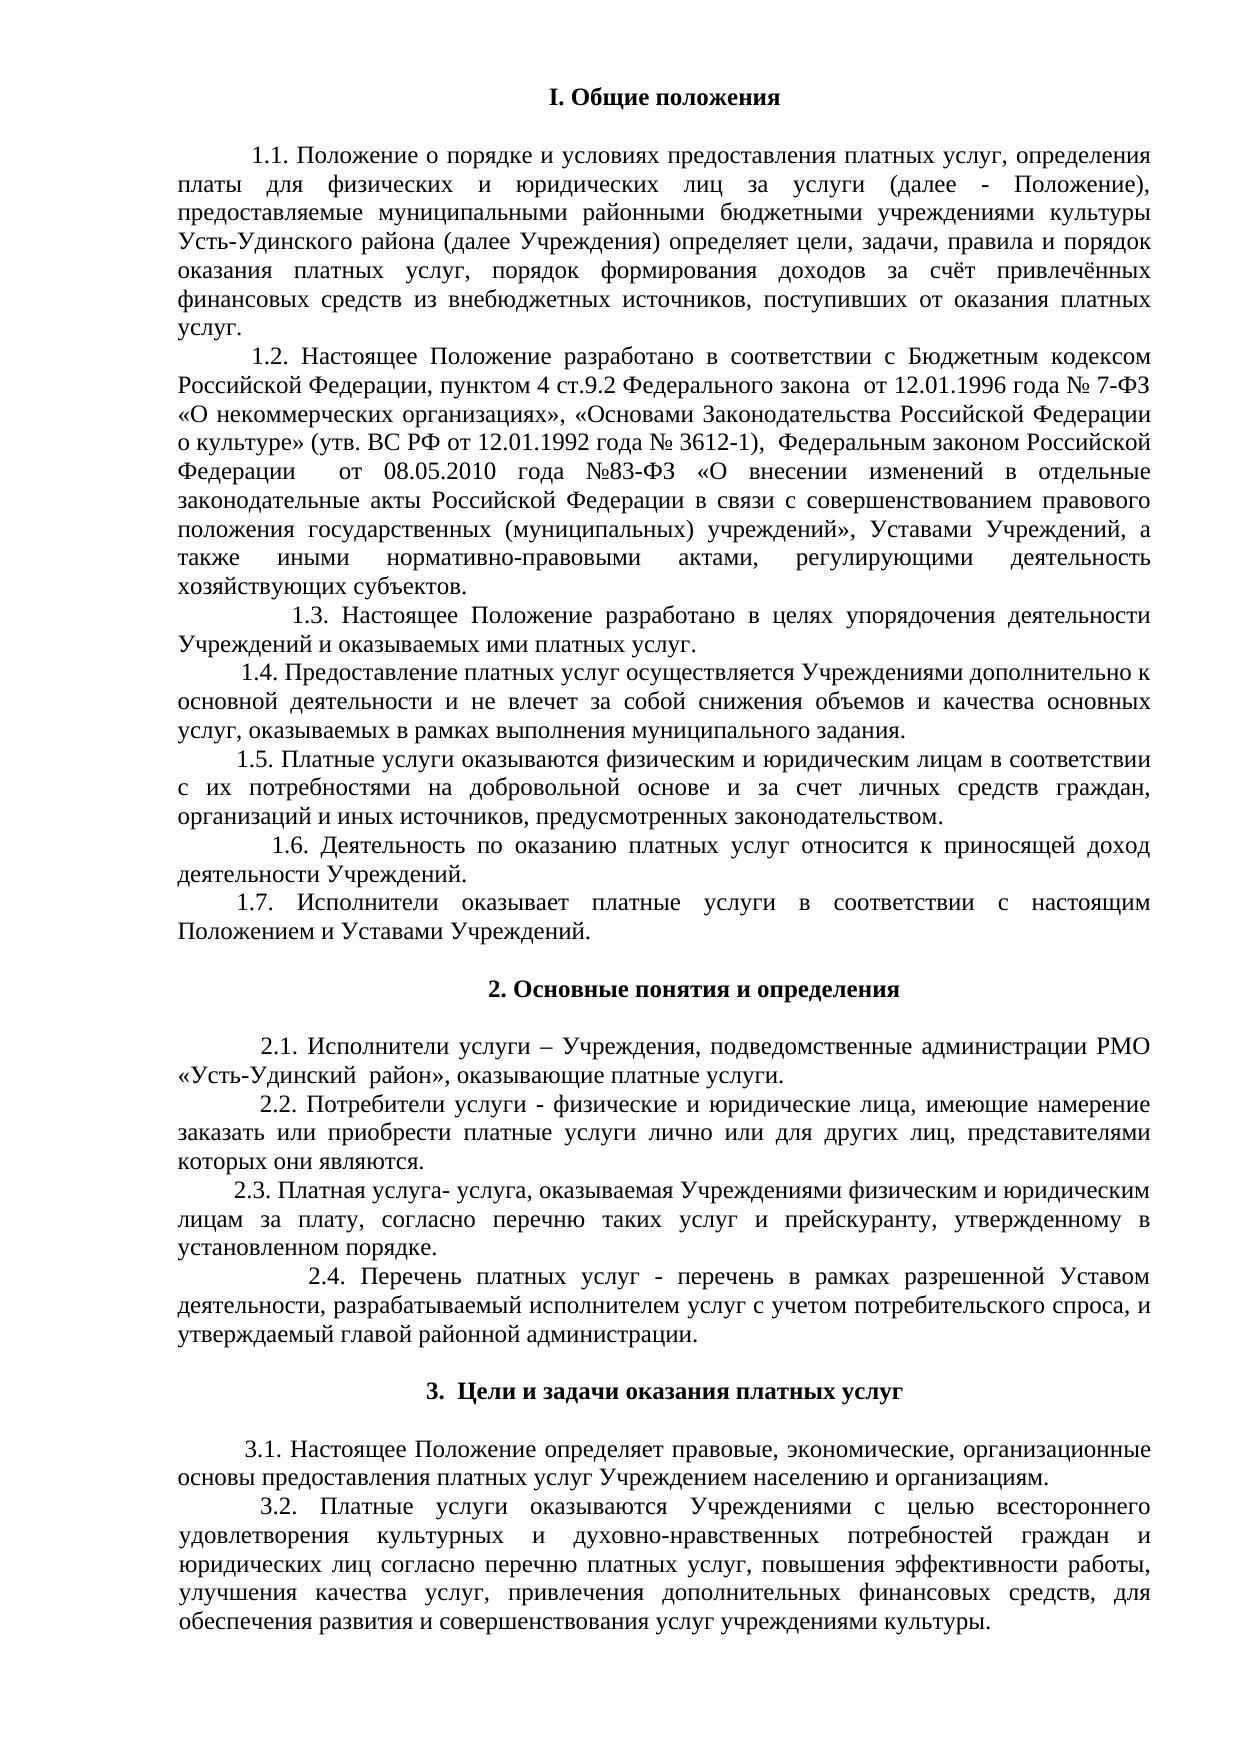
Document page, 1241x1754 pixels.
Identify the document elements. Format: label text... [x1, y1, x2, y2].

text 1.2. Настоящее Положение разработано в соответствии с Бюджетным кодексом Российской Федерации, пунктом 4 ст.9.2 Федерального закона от 12.01.1996 года № 7-ФЗ «О некоммерческих организациях», «Основами Законодательства Российской Федерации о культуре» (утв. ВС РФ от 12.01.1992 года № 3612-1), Федеральным законом Российской Федерации от 08.05.2010 года №83-ФЗ «О внесении изменений в отдельные законодательные акты Российской Федерации в связи с совершенствованием правового положения государственных (муниципальных) учреждений», Уставами Учреждений, а также иными нормативно-правовыми актами, регулирующими деятельность хозяйствующих субъектов. [177, 341, 1152, 600]
text 2.4. Перечень платных услуг - перечень в рамках разрешенной Уставом деятельности, разрабатываемый исполнителем услуг с учетом потребительского спроса, и утверждаемый главой районной администрации. [177, 1261, 1152, 1347]
text 1.7. Исполнители оказывает платные услуги в соответствии с настоящим Положением и Уставами Учреждений. [177, 887, 1152, 945]
text 1.3. Настоящее Положение разработано в целях упорядочения деятельности Учреждений и оказываемых ими платных услуг. [177, 600, 1152, 657]
text 2.3. Платная услуга- услуга, оказываемая Учреждениями физическим и юридическим лицам за плату, согласно перечню таких услуг и прейскуранту, утвержденному в установленном порядке. [177, 1175, 1152, 1261]
text 1.1. Положение о порядке и условиях предоставления платных услуг, определения платы для физических и юридических лиц за услуги (далее - Положение), предоставляемые муниципальными районными бюджетными учреждениями культуры Усть-Удинского района (далее Учреждения) определяет цели, задачи, правила и порядок оказания платных услуг, порядок формирования доходов за счёт привлечённых финансовых средств из внебюджетных источников, поступивших от оказания платных услуг. [177, 140, 1152, 341]
text 1.4. Предоставление платных услуг осуществляется Учреждениями дополнительно к основной деятельности и не влечет за собой снижения объемов и качества основных услуг, оказываемых в рамках выполнения муниципального задания. [177, 657, 1152, 744]
text 1.5. Платные услуги оказываются физическим и юридическим лицам в соответствии с их потребностями на добровольной основе и за счет личных средств граждан, организаций и иных источников, предусмотренных законодательством. [177, 744, 1152, 830]
text I. Общие положения [177, 82, 1152, 111]
text 3. Цели и задачи оказания платных услуг [177, 1376, 1152, 1405]
text 1.6. Деятельность по оказанию платных услуг относится к приносящей доход деятельности Учреждений. [177, 830, 1152, 887]
text 2.2. Потребители услуги - физические и юридические лица, имеющие намерение заказать или приобрести платные услуги лично или для других лиц, представителями которых они являются. [177, 1089, 1152, 1175]
text 2. Основные понятия и определения [177, 974, 1152, 1002]
text 3.1. Настоящее Положение определяет правовые, экономические, организационные основы предоставления платных услуг Учреждением населению и организациям. [177, 1434, 1152, 1491]
text 2.1. Исполнители услуги – Учреждения, подведомственные администрации РМО «Усть-Удинский район», оказывающие платные услуги. [177, 1031, 1152, 1089]
text 3.2. Платные услуги оказываются Учреждениями с целью всестороннего удовлетворения культурных и духовно-нравственных потребностей граждан и юридических лиц согласно перечню платных услуг, повышения эффективности работы, улучшения качества услуг, привлечения дополнительных финансовых средств, для обеспечения развития и совершенствования услуг учреждениями культуры. [179, 1491, 1152, 1635]
